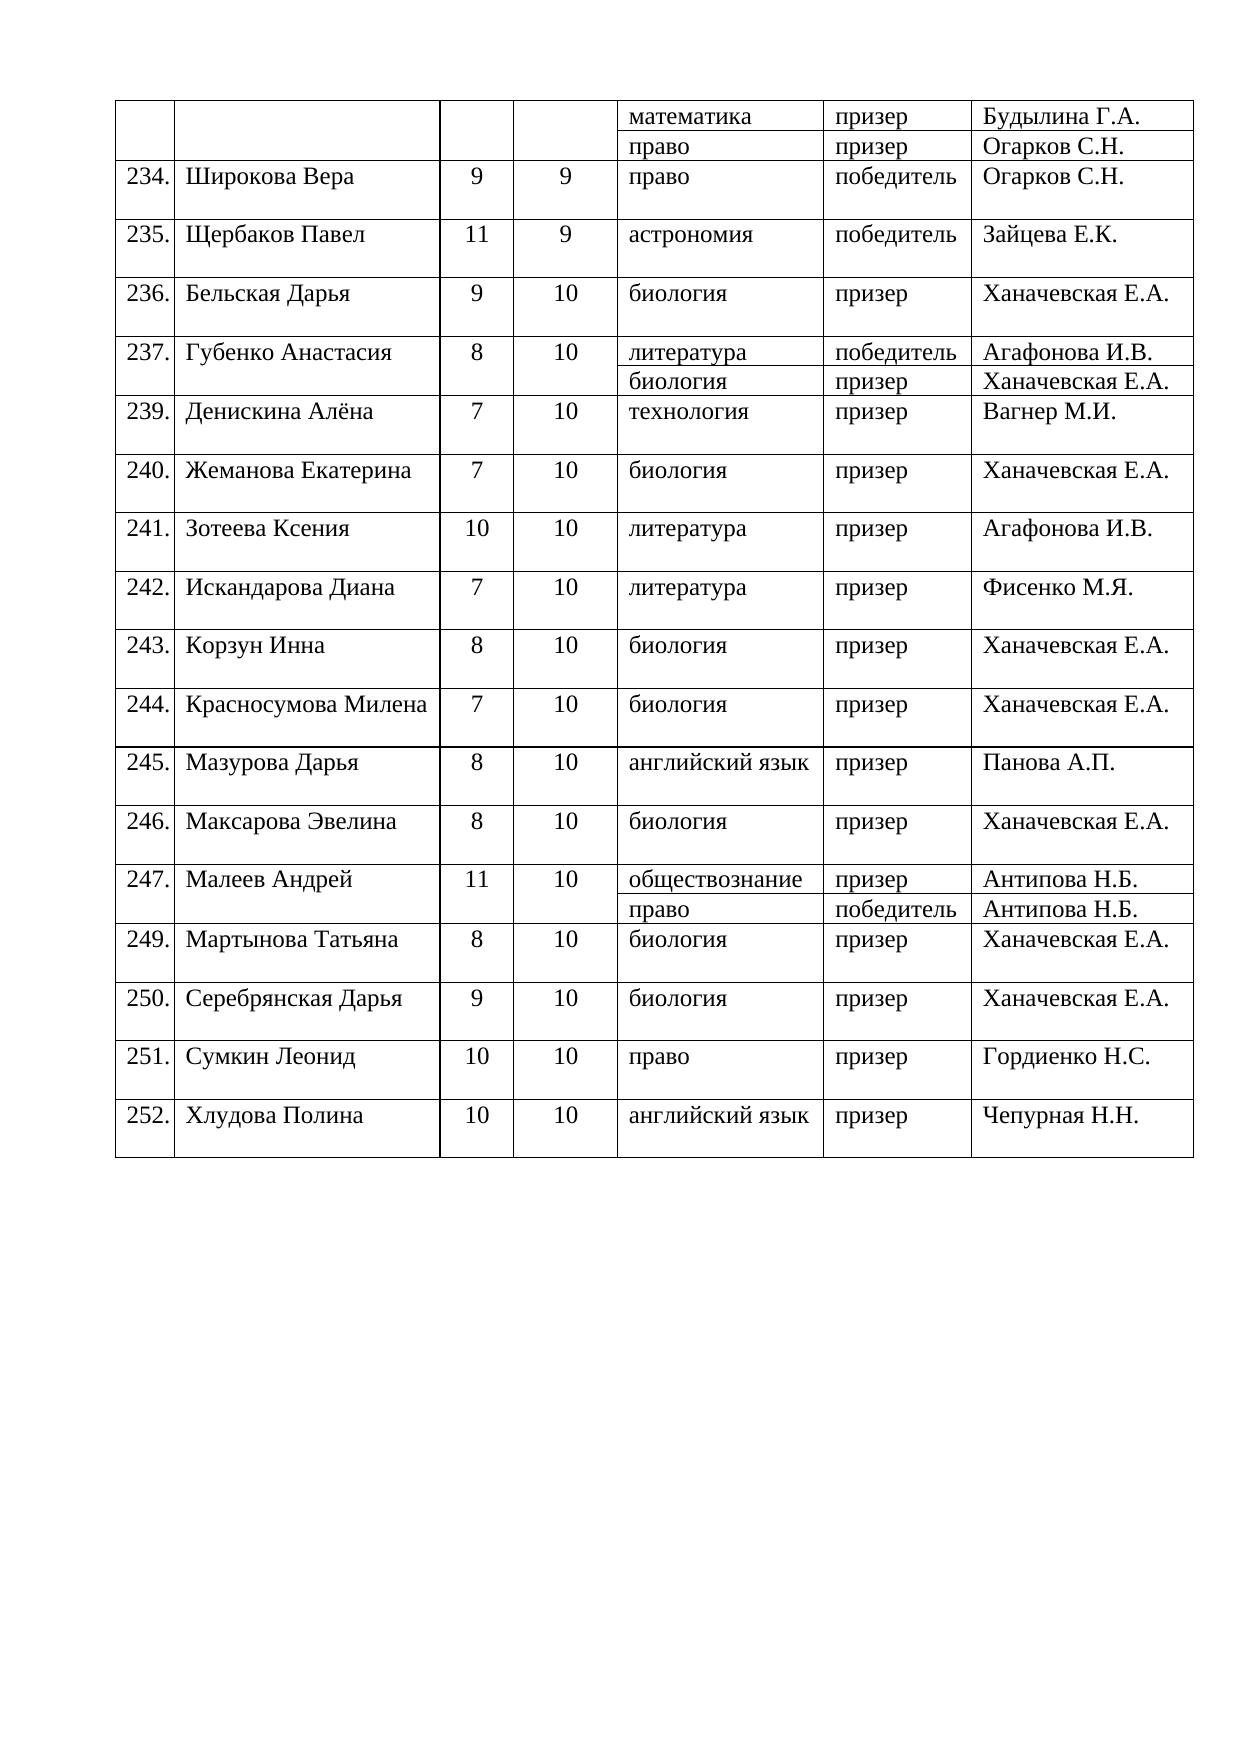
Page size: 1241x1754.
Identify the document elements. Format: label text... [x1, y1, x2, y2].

table_cell 10 [514, 630, 617, 688]
table_cell 8 [441, 337, 513, 395]
table_cell Зотеева Ксения [175, 513, 439, 571]
table_cell Мазурова Дарья [175, 748, 439, 805]
table_cell биология [618, 366, 823, 395]
table_cell Зайцева Е.К. [972, 220, 1193, 277]
table_cell [116, 748, 174, 805]
table_cell Ханачевская Е.А. [972, 630, 1193, 688]
table_cell Губенко Анастасия [175, 337, 439, 395]
table_cell Красносумова Милена [175, 689, 439, 746]
table_cell обществознание [618, 865, 823, 893]
table_cell призер [824, 924, 971, 982]
table_cell 8 [441, 806, 513, 863]
table_cell призер [824, 278, 971, 336]
table_cell Ханачевская Е.А. [972, 278, 1193, 336]
table_cell право [618, 161, 823, 218]
table_cell призер [824, 689, 971, 746]
table_cell призер [824, 806, 971, 863]
table_cell биология [618, 806, 823, 863]
table_cell призер [824, 1041, 971, 1099]
table_cell технология [618, 396, 823, 454]
table_cell Огарков С.Н. [972, 161, 1193, 218]
table_cell Максарова Эвелина [175, 806, 439, 863]
table_cell 10 [514, 865, 617, 923]
table_cell Вагнер М.И. [972, 396, 1193, 454]
table_cell [116, 1041, 174, 1099]
table_cell 10 [514, 513, 617, 571]
table_cell призер [824, 1100, 971, 1157]
table_cell [116, 924, 174, 982]
table_cell Огарков С.Н. [972, 131, 1193, 160]
table_cell [116, 513, 174, 571]
table_cell Ханачевская Е.А. [972, 983, 1193, 1040]
table_cell [116, 1100, 174, 1157]
table_cell Сумкин Леонид [175, 1041, 439, 1099]
table_cell Антипова Н.Б. [972, 865, 1193, 893]
table_cell Агафонова И.В. [972, 513, 1193, 571]
table_cell математика [618, 101, 823, 130]
table_cell биология [618, 983, 823, 1040]
table_cell призер [824, 865, 971, 893]
table_cell призер [824, 983, 971, 1040]
table_cell Мартынова Татьяна [175, 924, 439, 982]
table_cell 10 [514, 924, 617, 982]
table_cell [116, 865, 174, 923]
table_cell Панова А.П. [972, 748, 1193, 805]
table_cell 10 [514, 396, 617, 454]
table_cell Фисенко М.Я. [972, 572, 1193, 629]
table_cell биология [618, 630, 823, 688]
table_cell Хлудова Полина [175, 1100, 439, 1157]
table_cell Жеманова Екатерина [175, 455, 439, 512]
table_cell призер [824, 455, 971, 512]
table_cell победитель [824, 337, 971, 365]
table_cell Ханачевская Е.А. [972, 366, 1193, 395]
table_cell биология [618, 924, 823, 982]
table_cell 10 [441, 1100, 513, 1157]
table_cell призер [824, 748, 971, 805]
table_cell [116, 806, 174, 863]
table_cell призер [824, 101, 971, 130]
table_cell Ханачевская Е.А. [972, 455, 1193, 512]
table_cell 10 [514, 572, 617, 629]
table_cell [116, 337, 174, 395]
table_cell 11 [441, 865, 513, 923]
table_cell призер [824, 630, 971, 688]
table_cell призер [824, 131, 971, 160]
table_cell биология [618, 278, 823, 336]
table_cell [116, 396, 174, 454]
table_cell литература [618, 572, 823, 629]
table_cell 9 [441, 278, 513, 336]
table_cell [116, 689, 174, 746]
table_cell 7 [441, 689, 513, 746]
table_cell призер [824, 513, 971, 571]
table_cell 10 [514, 1041, 617, 1099]
table_cell 10 [514, 689, 617, 746]
table_cell 9 [441, 983, 513, 1040]
table_cell Искандарова Диана [175, 572, 439, 629]
table_cell Бельская Дарья [175, 278, 439, 336]
table_cell Широкова Вера [175, 161, 439, 218]
table_cell 10 [514, 983, 617, 1040]
table_cell Корзун Инна [175, 630, 439, 688]
table_cell астрономия [618, 220, 823, 277]
table_cell [116, 455, 174, 512]
table_cell право [618, 1041, 823, 1099]
table_cell 9 [514, 161, 617, 218]
table_cell 7 [441, 455, 513, 512]
table_cell Антипова Н.Б. [972, 894, 1193, 923]
table_cell победитель [824, 894, 971, 923]
table_cell 10 [514, 455, 617, 512]
table_cell 8 [441, 748, 513, 805]
table_cell 10 [441, 513, 513, 571]
table_cell английский язык [618, 1100, 823, 1157]
table_cell победитель [824, 220, 971, 277]
table_cell литература [618, 513, 823, 571]
table_cell английский язык [618, 748, 823, 805]
table_cell 10 [514, 748, 617, 805]
table_cell победитель [824, 161, 971, 218]
table_cell 7 [441, 572, 513, 629]
table_cell биология [618, 689, 823, 746]
table_cell Будылина Г.А. [972, 101, 1193, 130]
table_cell литература [618, 337, 823, 365]
table_cell 8 [441, 630, 513, 688]
table_cell 10 [441, 1041, 513, 1099]
table_cell 10 [514, 337, 617, 395]
table_cell [116, 220, 174, 277]
table_cell Ханачевская Е.А. [972, 806, 1193, 863]
table_cell Серебрянская Дарья [175, 983, 439, 1040]
table_cell Денискина Алёна [175, 396, 439, 454]
table_cell Ханачевская Е.А. [972, 689, 1193, 746]
table_cell Гордиенко Н.С. [972, 1041, 1193, 1099]
table_cell биология [618, 455, 823, 512]
table_cell Ханачевская Е.А. [972, 924, 1193, 982]
table_cell [116, 161, 174, 218]
table_cell [116, 630, 174, 688]
table_cell Агафонова И.В. [972, 337, 1193, 365]
table_cell Малеев Андрей [175, 865, 439, 923]
table_cell 7 [441, 396, 513, 454]
table_cell Чепурная Н.Н. [972, 1100, 1193, 1157]
table_cell 10 [514, 1100, 617, 1157]
table_cell призер [824, 366, 971, 395]
table_cell [116, 572, 174, 629]
table_cell 10 [514, 278, 617, 336]
table_cell 10 [514, 806, 617, 863]
table_cell Щербаков Павел [175, 220, 439, 277]
table_cell 8 [441, 924, 513, 982]
table_cell 9 [514, 220, 617, 277]
table_cell [116, 983, 174, 1040]
table_cell право [618, 894, 823, 923]
table_cell 9 [441, 161, 513, 218]
table_cell призер [824, 396, 971, 454]
table_cell призер [824, 572, 971, 629]
table_cell право [618, 131, 823, 160]
table_cell 11 [441, 220, 513, 277]
table_cell [116, 278, 174, 336]
